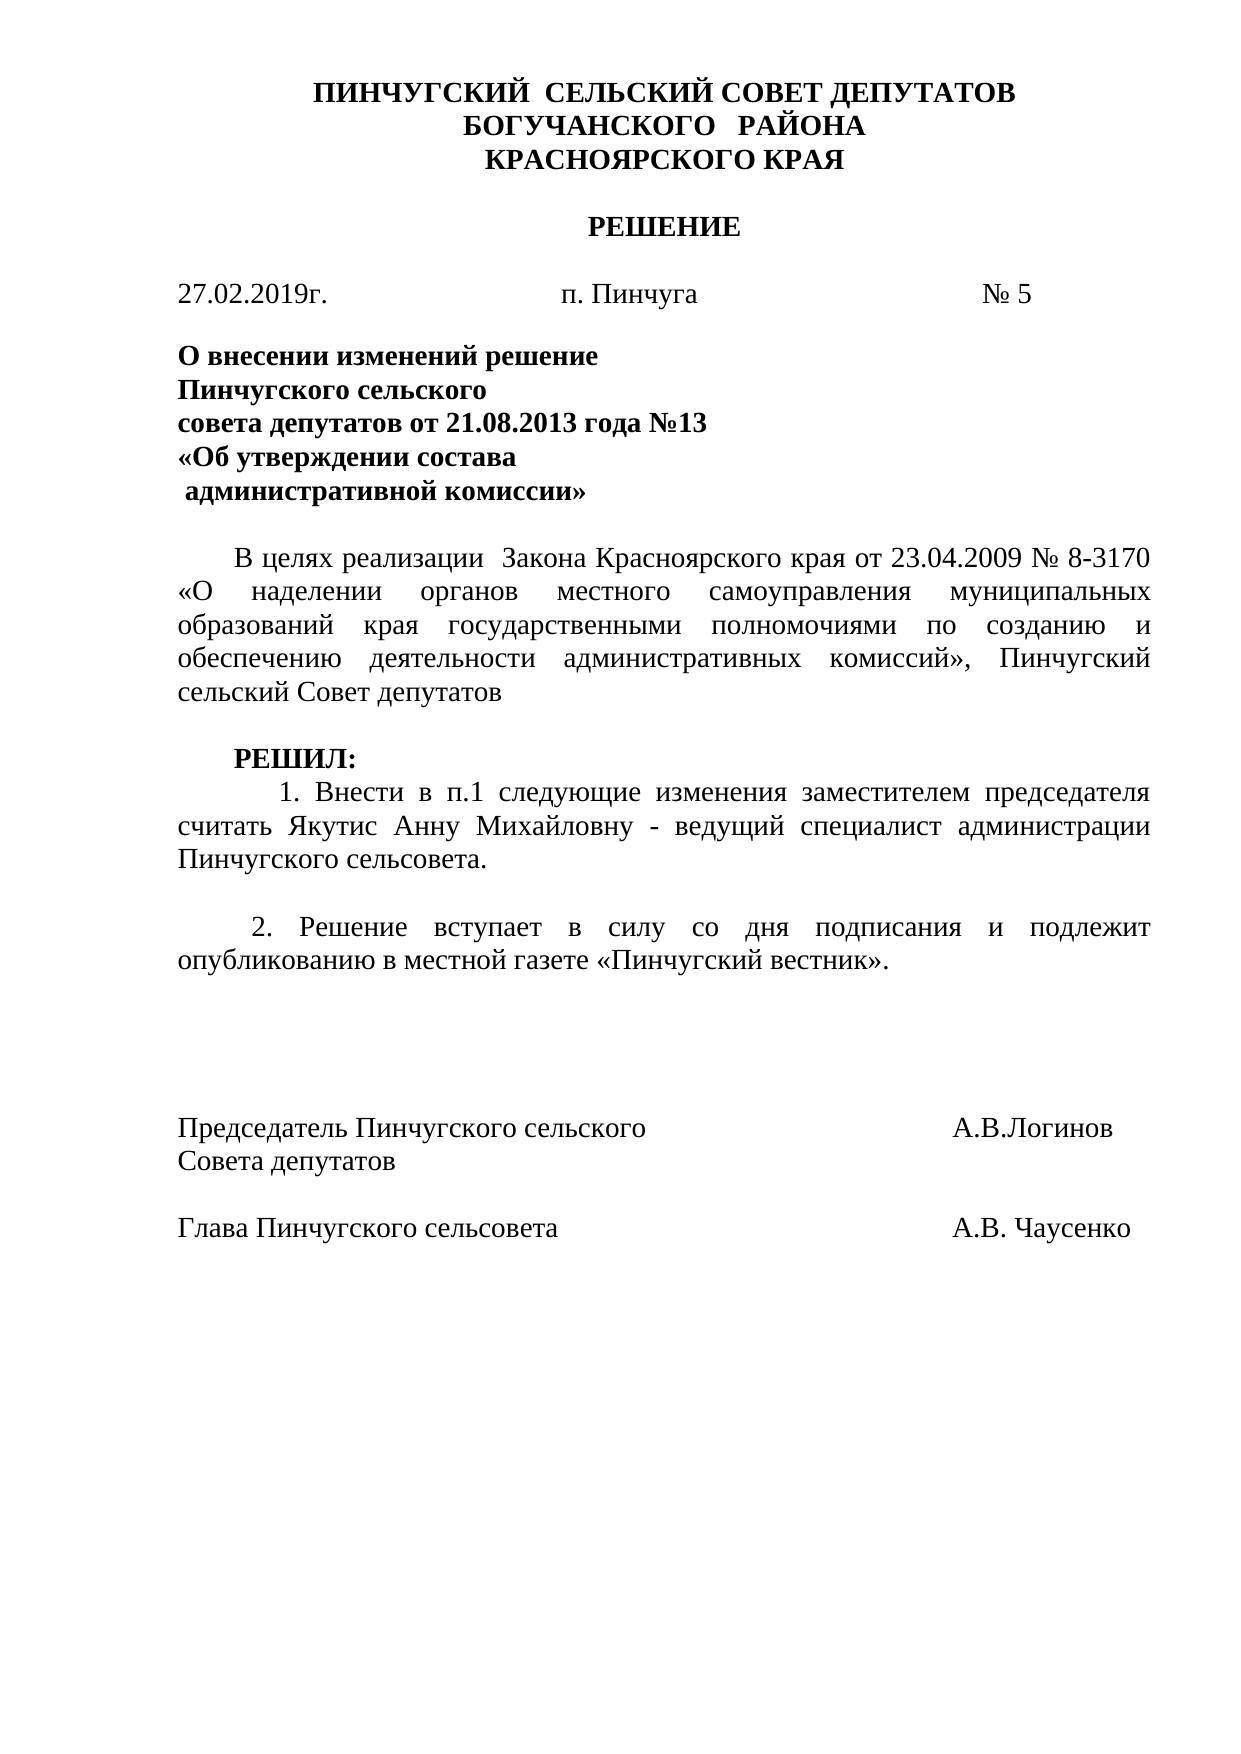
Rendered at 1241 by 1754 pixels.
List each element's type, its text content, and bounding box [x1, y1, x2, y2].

text ПИНЧУГСКИЙ СЕЛЬСКИЙ СОВЕТ ДЕПУТАТОВ [177, 75, 1152, 108]
text 2. Решение вступает в силу со дня подписания и подлежит опубликованию в местной газете «Пинчугский вестник». [177, 909, 1152, 976]
text 27.02.2019г. п. Пинчуга № 5 [177, 276, 1152, 310]
text 1. Внести в п.1 следующие изменения заместителем председателя считать Якутис Анну Михайловну - ведущий специалист администрации Пинчугского сельсовета. [177, 774, 1152, 875]
text «Об утверждении состава [177, 439, 1152, 473]
text КРАСНОЯРСКОГО КРАЯ [177, 142, 1152, 176]
text Председатель Пинчугского сельского А.В.Логинов [177, 1110, 1152, 1143]
text административной комиссии» [177, 473, 1152, 506]
text РЕШИЛ: [177, 741, 1152, 774]
text Пинчугского сельского [177, 372, 1152, 406]
text РЕШЕНИЕ [177, 209, 1152, 243]
text совета депутатов от 21.08.2013 года №13 [177, 406, 1152, 439]
text БОГУЧАНСКОГО РАЙОНА [177, 108, 1152, 142]
text О внесении изменений решение [177, 338, 1152, 372]
text Совета депутатов [177, 1143, 1152, 1177]
text В целях реализации Закона Красноярского края от 23.04.2009 № 8-3170 «О наделении органов местного самоуправления муниципальных образований края государственными полномочиями по созданию и обеспечению деятельности административных комиссий», Пинчугский сельский Совет депутатов [177, 540, 1152, 707]
text Глава Пинчугского сельсовета А.В. Чаусенко [177, 1211, 1152, 1244]
